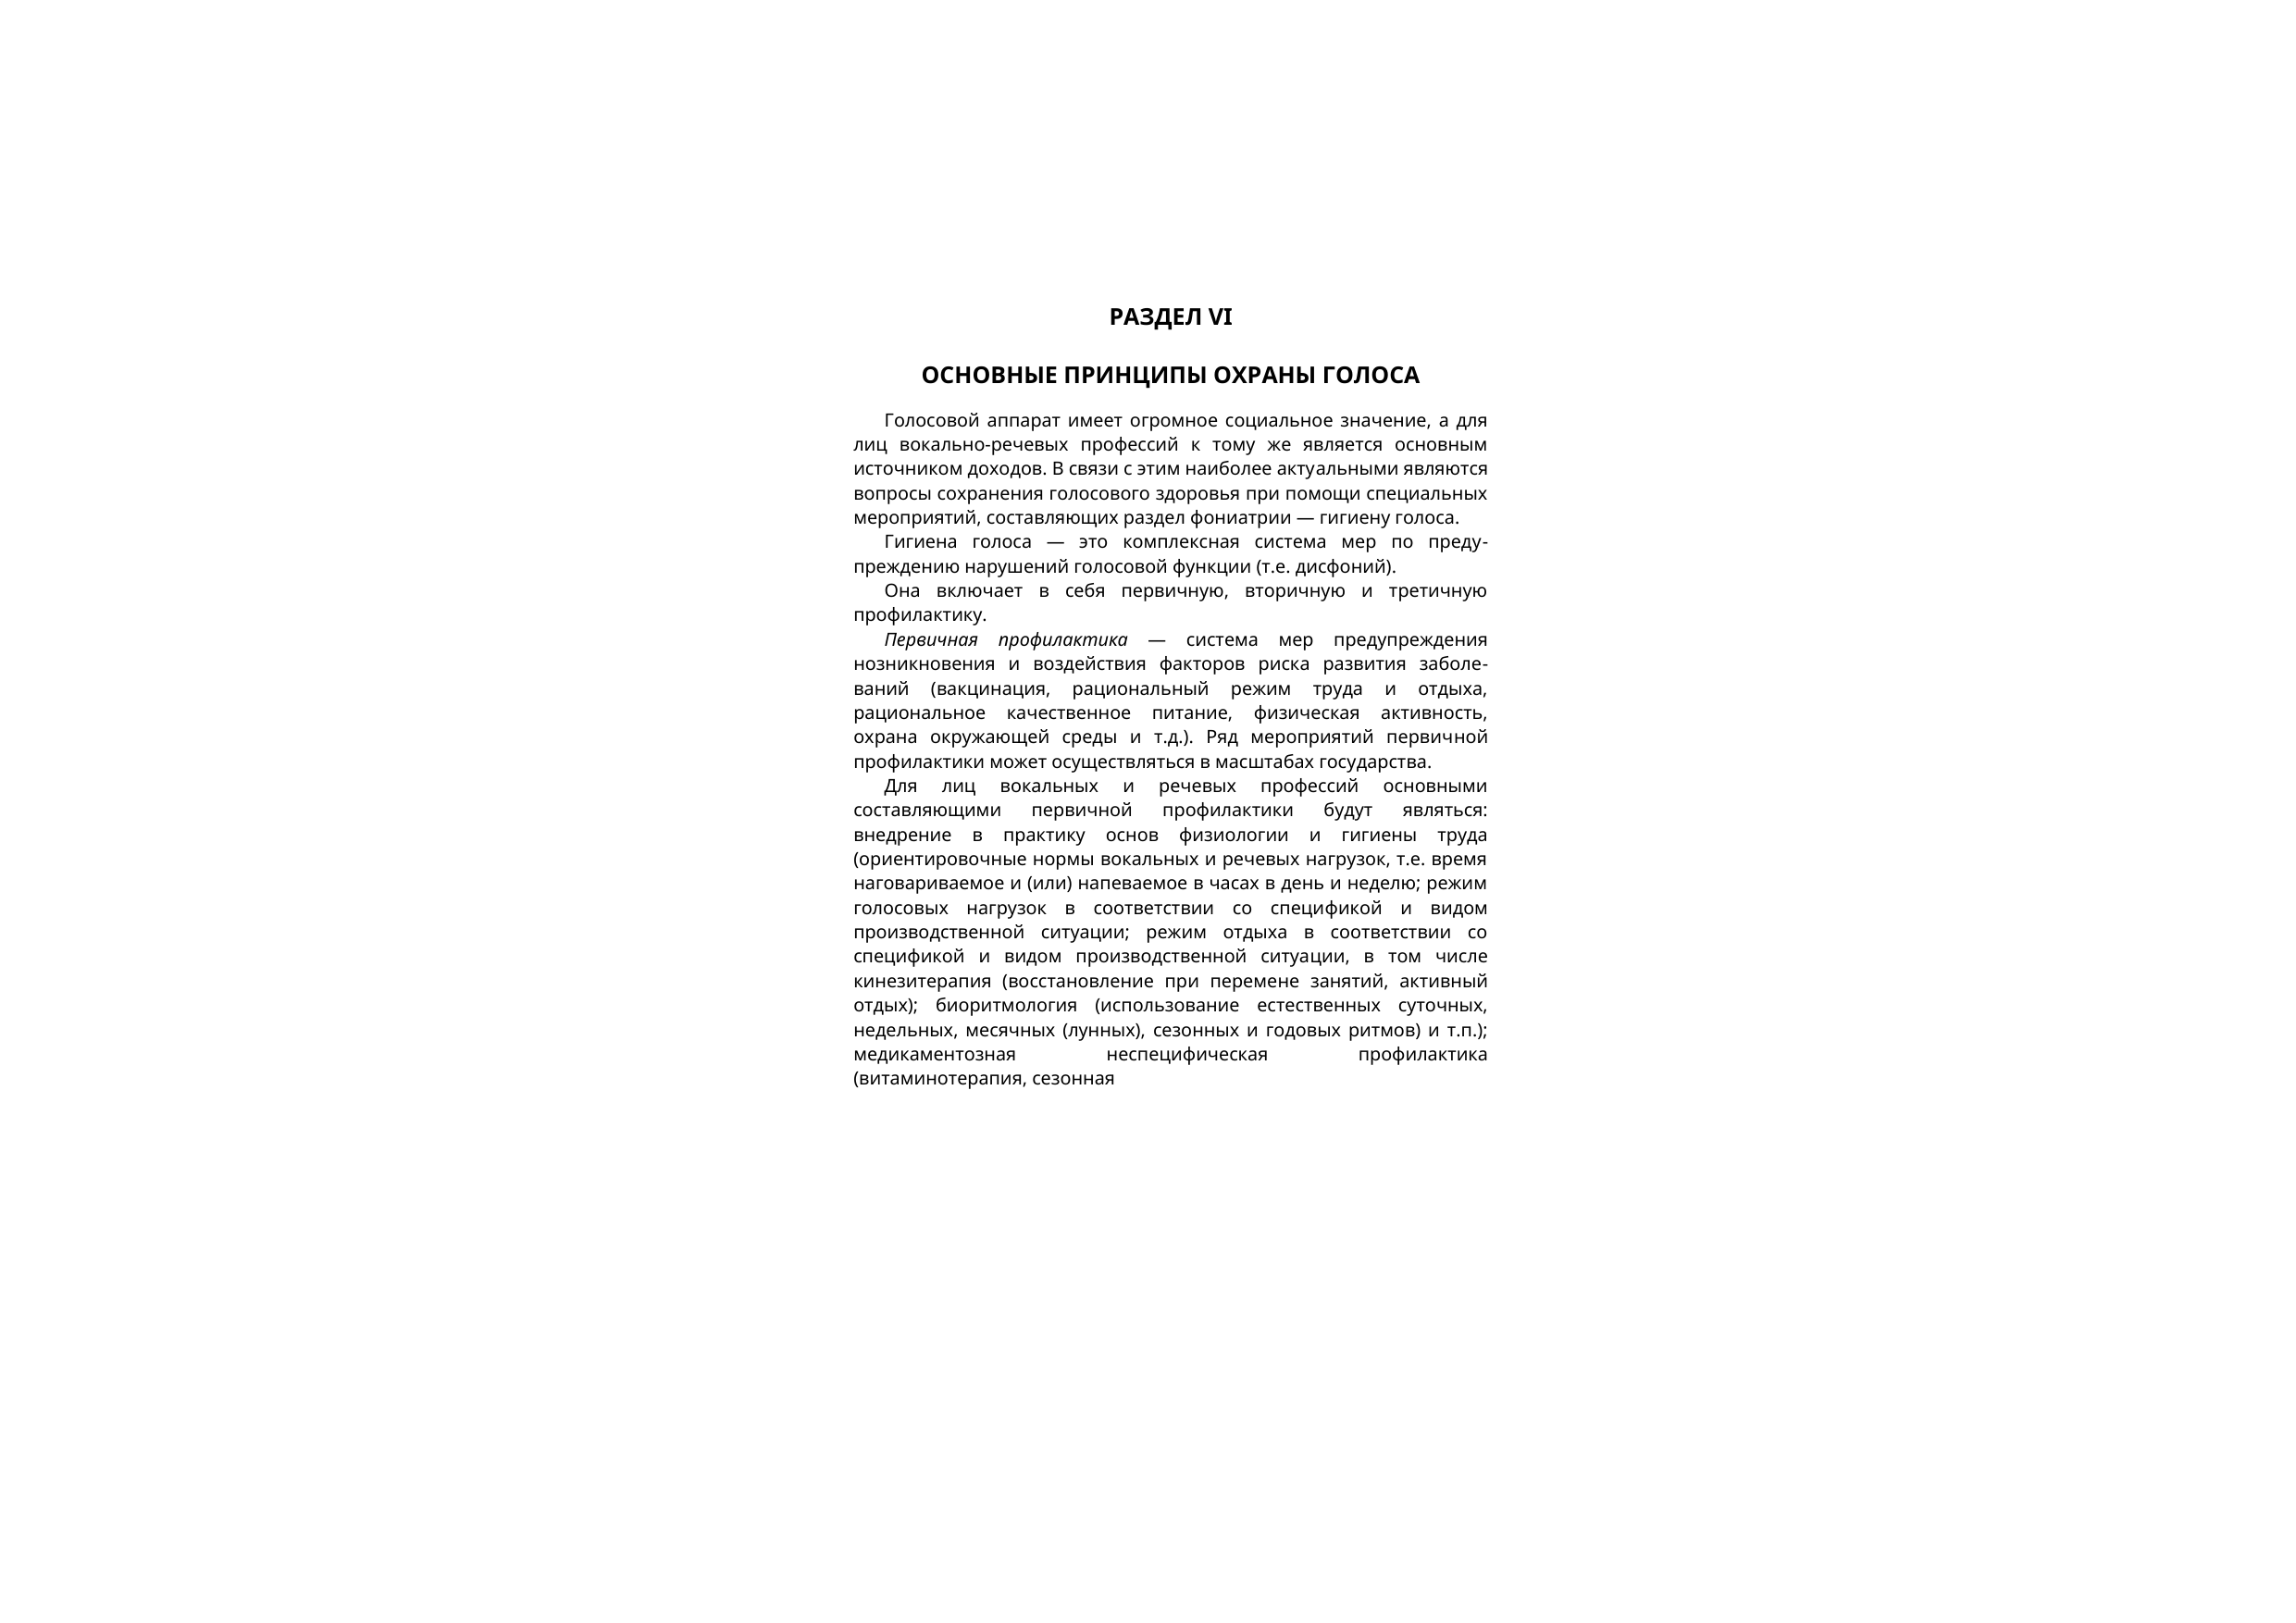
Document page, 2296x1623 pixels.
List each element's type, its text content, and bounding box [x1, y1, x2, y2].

text РАЗДЕЛ VI [851, 306, 1490, 329]
text Гигиена голоса — это комплексная система мер по предупреждению нарушений голосовой функции (т.е. дисфоний). [853, 529, 1488, 577]
text Она включает в себя первичную, вторичную и третичную профилактику. [853, 577, 1488, 626]
text Первичная профилактика — система мер предупреждения нозникновения и воздействия факторов риска развития заболеваний (вакцинация, рациональный режим труда и отдыха, рациональное качественное питание, физическая активность, охрана окружающей среды и т.д.). Ряд мероприятий первичной профилактики может осуществляться в масштабах государства. [853, 626, 1488, 773]
text Голосовой аппарат имеет огромное социальное значение, а для лиц вокально-речевых профессий к тому же является основным источником доходов. В связи с этим наиболее актуальными являются вопросы сохранения голосового здоровья при помощи специальных мероприятий, составляющих раздел фониатрии — гигиену голоса. [853, 407, 1488, 529]
text ОСНОВНЫЕ ПРИНЦИПЫ ОХРАНЫ ГОЛОСА [851, 358, 1490, 390]
text Для лиц вокальных и речевых профессий основными составляющими первичной профилактики будут являться: внедрение в практику основ физиологии и гигиены труда (ориентировочные нормы вокальных и речевых нагрузок, т.е. время наговариваемое и (или) напеваемое в часах в день и неделю; режим голосовых нагрузок в соответствии со спецификой и видом производственной ситуации; режим отдыха в соответствии со спецификой и видом производственной ситуации, в том числе кинезитерапия (восстановление при перемене занятий, активный отдых); биоритмология (использование естественных суточных, недельных, месячных (лунных), сезонных и годовых ритмов) и т.п.); медикаментозная неспецифическая профилактика (витаминотерапия, сезонная [853, 773, 1488, 1090]
